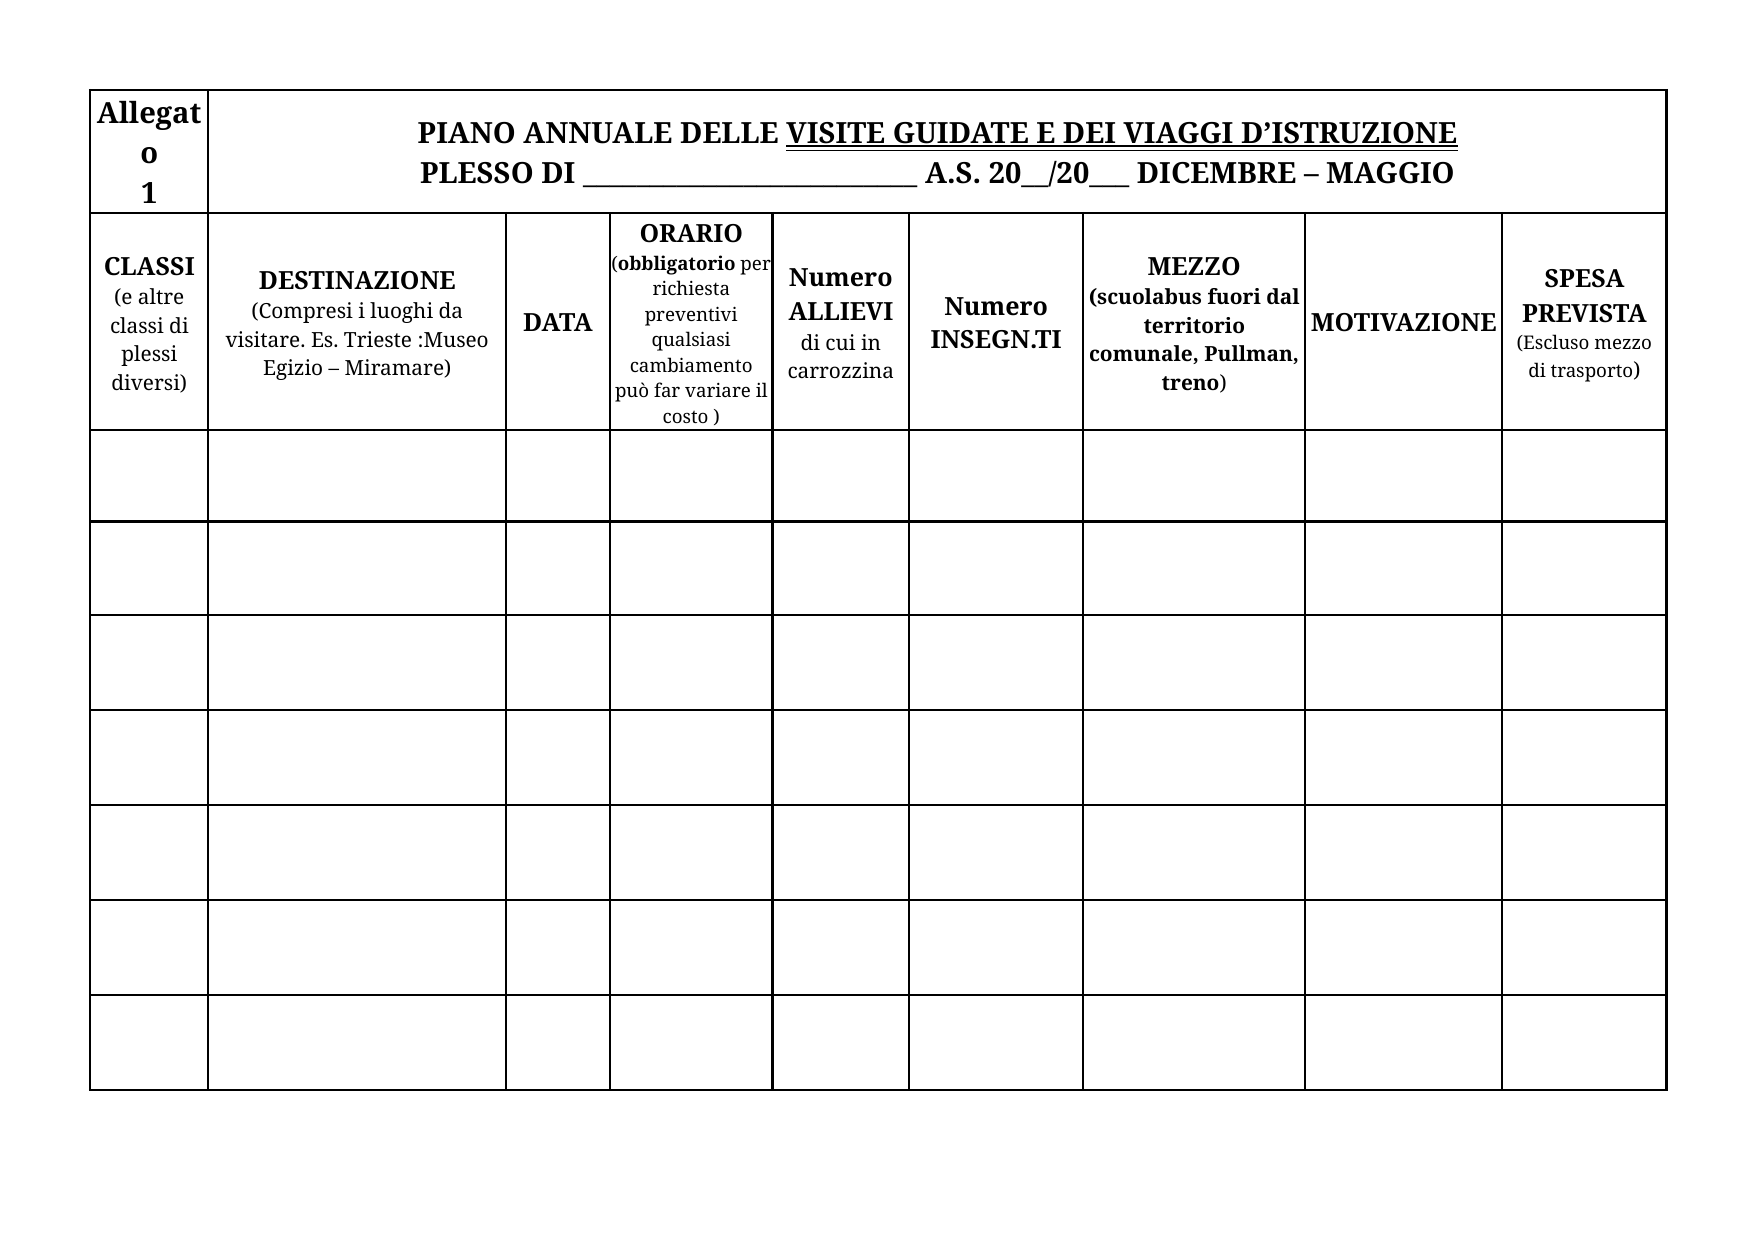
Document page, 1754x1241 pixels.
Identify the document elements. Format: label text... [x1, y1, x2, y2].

table_cell [209, 996, 505, 1089]
table_cell [1084, 711, 1304, 804]
table_cell DESTINAZIONE (Compresi i luoghi da visitare. Es. Trieste :Museo Egizio – Miramare) [209, 214, 505, 428]
table_cell DATA [507, 214, 609, 428]
table_cell [1084, 996, 1304, 1089]
table_cell [507, 901, 609, 994]
table_cell [774, 901, 908, 994]
table_cell [910, 996, 1082, 1089]
table_cell [774, 711, 908, 804]
table_cell [910, 523, 1082, 613]
table_cell [611, 711, 771, 804]
table_cell [1306, 996, 1501, 1089]
table_cell [1306, 901, 1501, 994]
table_cell [507, 711, 609, 804]
table_cell Numero INSEGN.TI [910, 214, 1082, 428]
table_cell CLASSI (e altre classi di plessi diversi) [91, 214, 207, 428]
table_cell [209, 616, 505, 709]
table_cell SPESA PREVISTA (Escluso mezzo di trasporto) [1503, 214, 1665, 428]
table_cell [1503, 806, 1665, 899]
table_cell [611, 901, 771, 994]
table_cell [1084, 901, 1304, 994]
table_cell [910, 616, 1082, 709]
table_header PIANO ANNUALE DELLE VISITE GUIDATE E DEI VIAGGI D’ISTRUZIONE PLESSO DI _________________________ A.S. 20__/20___ DICEMBRE – MAGGIO [209, 91, 1665, 212]
table_cell [774, 523, 908, 613]
table_cell [1503, 901, 1665, 994]
table_cell [774, 616, 908, 709]
table_cell [1503, 616, 1665, 709]
table_cell [1306, 711, 1501, 804]
table_cell [209, 711, 505, 804]
table_cell [910, 901, 1082, 994]
table_cell [611, 616, 771, 709]
table_cell [1084, 806, 1304, 899]
table_cell [611, 523, 771, 613]
table_cell [910, 431, 1082, 520]
table_cell [611, 431, 771, 520]
table_cell [91, 523, 207, 613]
table_cell [774, 431, 908, 520]
table_header Allegato 1 [91, 91, 207, 212]
table_cell [910, 806, 1082, 899]
table_cell [1084, 431, 1304, 520]
table_cell [507, 806, 609, 899]
table_cell [507, 616, 609, 709]
table_cell [91, 806, 207, 899]
table_cell [91, 996, 207, 1089]
table_cell [507, 996, 609, 1089]
table_cell [1306, 523, 1501, 613]
table_cell [91, 431, 207, 520]
table_cell [91, 711, 207, 804]
table_cell [91, 616, 207, 709]
table_cell [611, 996, 771, 1089]
table_cell [1084, 523, 1304, 613]
table_cell [507, 523, 609, 613]
table_cell [91, 901, 207, 994]
table_cell MEZZO (scuolabus fuori dal territorio comunale, Pullman, treno) [1084, 214, 1304, 428]
table_cell [1503, 431, 1665, 520]
table_cell [611, 806, 771, 899]
table_cell [209, 901, 505, 994]
table_cell MOTIVAZIONE [1306, 214, 1501, 428]
table_cell [209, 806, 505, 899]
table_cell [209, 523, 505, 613]
table_cell Numero ALLIEVI di cui in carrozzina [774, 214, 908, 428]
table_cell [910, 711, 1082, 804]
table_cell [774, 806, 908, 899]
table_cell [507, 431, 609, 520]
table_cell [774, 996, 908, 1089]
table_cell [1503, 711, 1665, 804]
table_cell [1084, 616, 1304, 709]
table_cell [1306, 806, 1501, 899]
table_cell [1306, 431, 1501, 520]
table_cell [1503, 996, 1665, 1089]
table_cell [1306, 616, 1501, 709]
table_cell [209, 431, 505, 520]
table_cell [1503, 523, 1665, 613]
table_cell ORARIO (obbligatorio per richiesta preventivi qualsiasi cambiamento può far variare il costo ) [611, 214, 771, 428]
